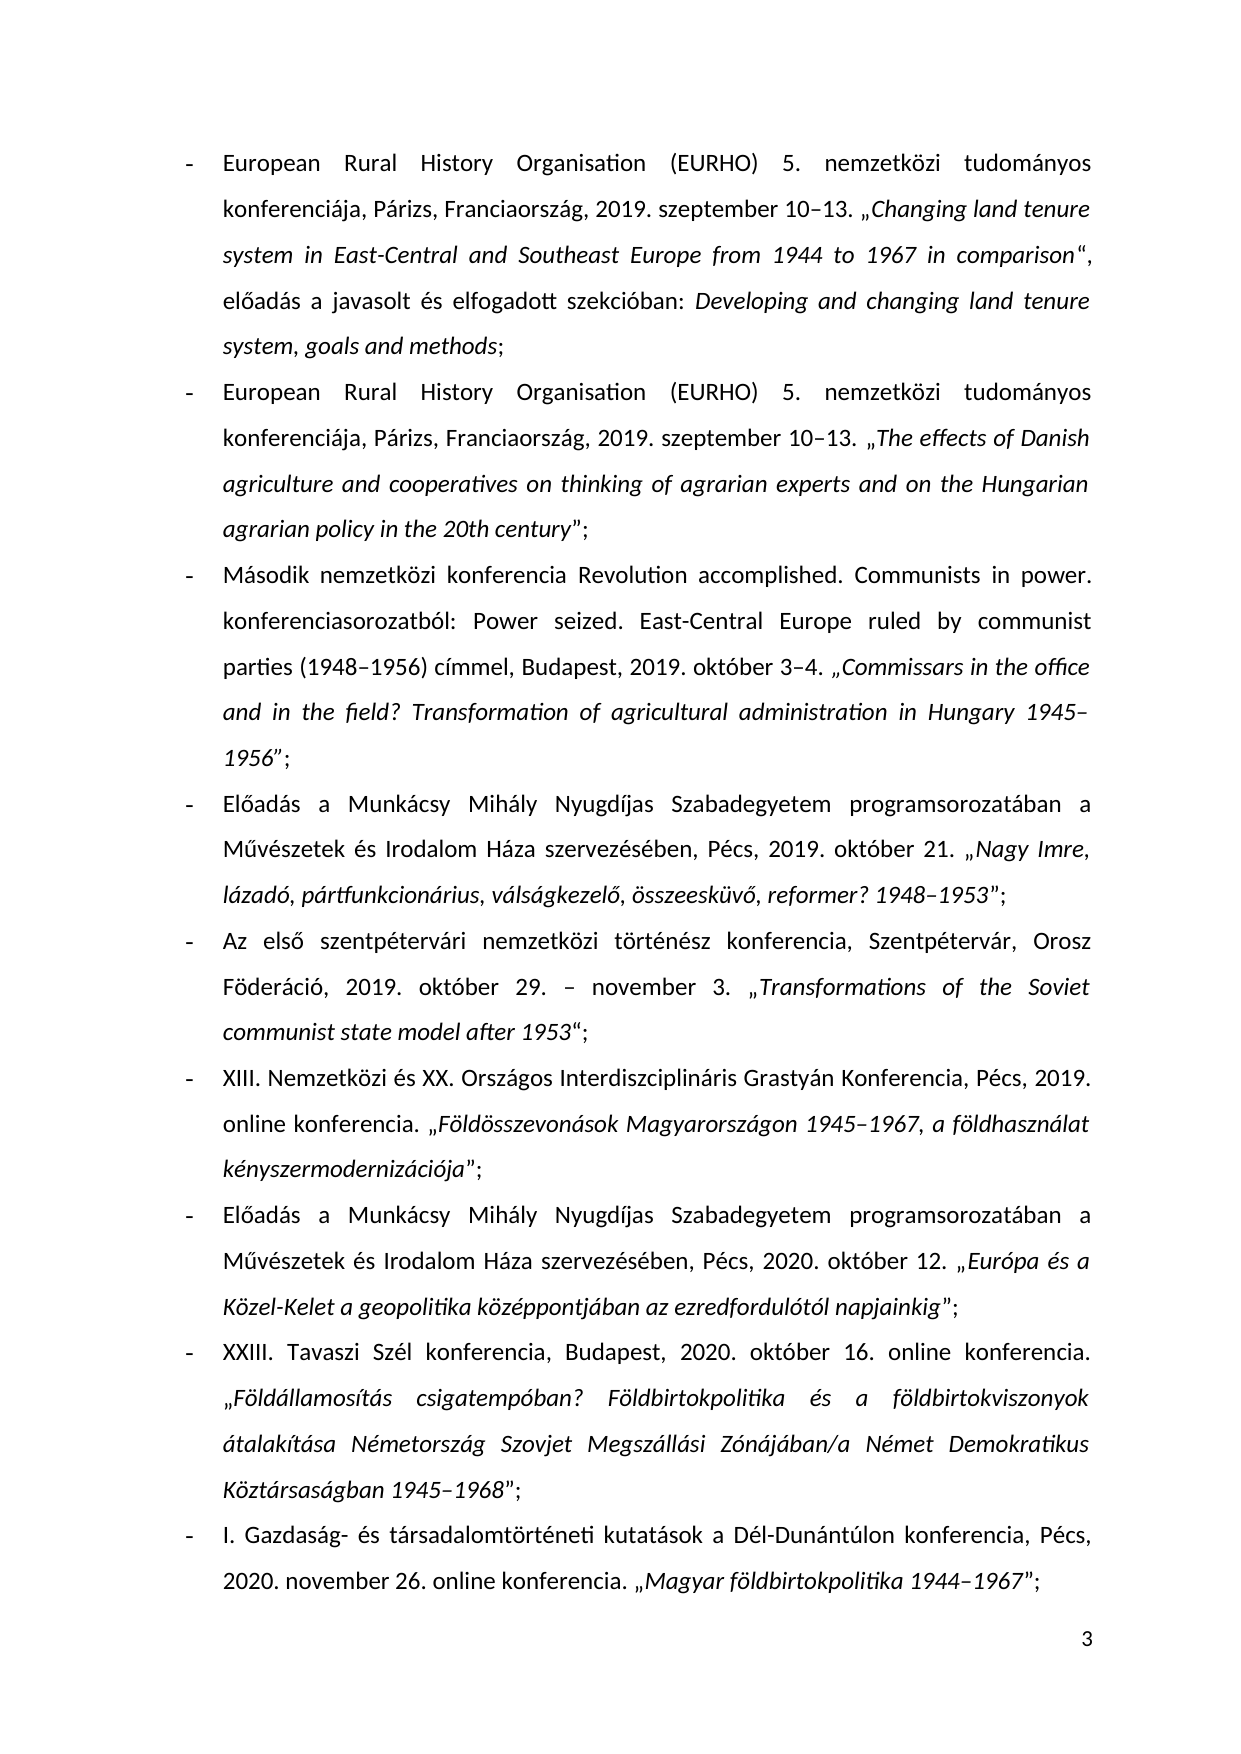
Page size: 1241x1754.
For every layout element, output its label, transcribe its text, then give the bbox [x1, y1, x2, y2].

list European Rural History Organisation (EURHO) 5. nemzetközi tudományos konferenciája, Párizs, Franciaország, 2019. szeptember 10–13. „The effects of Danish agriculture and cooperatives on thinking of agrarian experts and on the Hungarian agrarian policy in the 20th century”; [185, 376, 1093, 544]
list XXIII. Tavaszi Szél konferencia, Budapest, 2020. október 16. online konferencia. „Földállamosítás csigatempóban? Földbirtokpolitika és a földbirtokviszonyok átalakítása Németország Szovjet Megszállási Zónájában/a Német Demokratikus Köztársaságban 1945–1968”; [185, 1337, 1093, 1504]
list Az első szentpétervári nemzetközi történész konferencia, Szentpétervár, Orosz Föderáció, 2019. október 29. – november 3. „Transformations of the Soviet communist state model after 1953“; [185, 925, 1093, 1047]
list XIII. Nemzetközi és XX. Országos Interdiszciplináris Grastyán Konferencia, Pécs, 2019. online konferencia. „Földösszevonások Magyarországon 1945–1967, a földhasználat kényszermodernizációja”; [185, 1062, 1093, 1184]
list Előadás a Munkácsy Mihály Nyugdíjas Szabadegyetem programsorozatában a Művészetek és Irodalom Háza szervezésében, Pécs, 2020. október 12. „Európa és a Közel-Kelet a geopolitika középpontjában az ezredfordulótól napjainkig”; [185, 1199, 1093, 1321]
list I. Gazdaság- és társadalomtörténeti kutatások a Dél-Dunántúlon konferencia, Pécs, 2020. november 26. online konferencia. „Magyar földbirtokpolitika 1944–1967”; [185, 1519, 1093, 1596]
list European Rural History Organisation (EURHO) 5. nemzetközi tudományos konferenciája, Párizs, Franciaország, 2019. szeptember 10–13. „Changing land tenure system in East-Central and Southeast Europe from 1944 to 1967 in comparison“, előadás a javasolt és elfogadott szekcióban: Developing and changing land tenure system, goals and methods; [185, 148, 1093, 361]
list Előadás a Munkácsy Mihály Nyugdíjas Szabadegyetem programsorozatában a Művészetek és Irodalom Háza szervezésében, Pécs, 2019. október 21. „Nagy Imre, lázadó, pártfunkcionárius, válságkezelő, összeesküvő, reformer? 1948–1953”; [185, 788, 1093, 910]
list Második nemzetközi konferencia Revolution accomplished. Communists in power. konferenciasorozatból: Power seized. East-Central Europe ruled by communist parties (1948–1956) címmel, Budapest, 2019. október 3–4. „Commissars in the office and in the field? Transformation of agricultural administration in Hungary 1945–1956”; [185, 559, 1093, 773]
